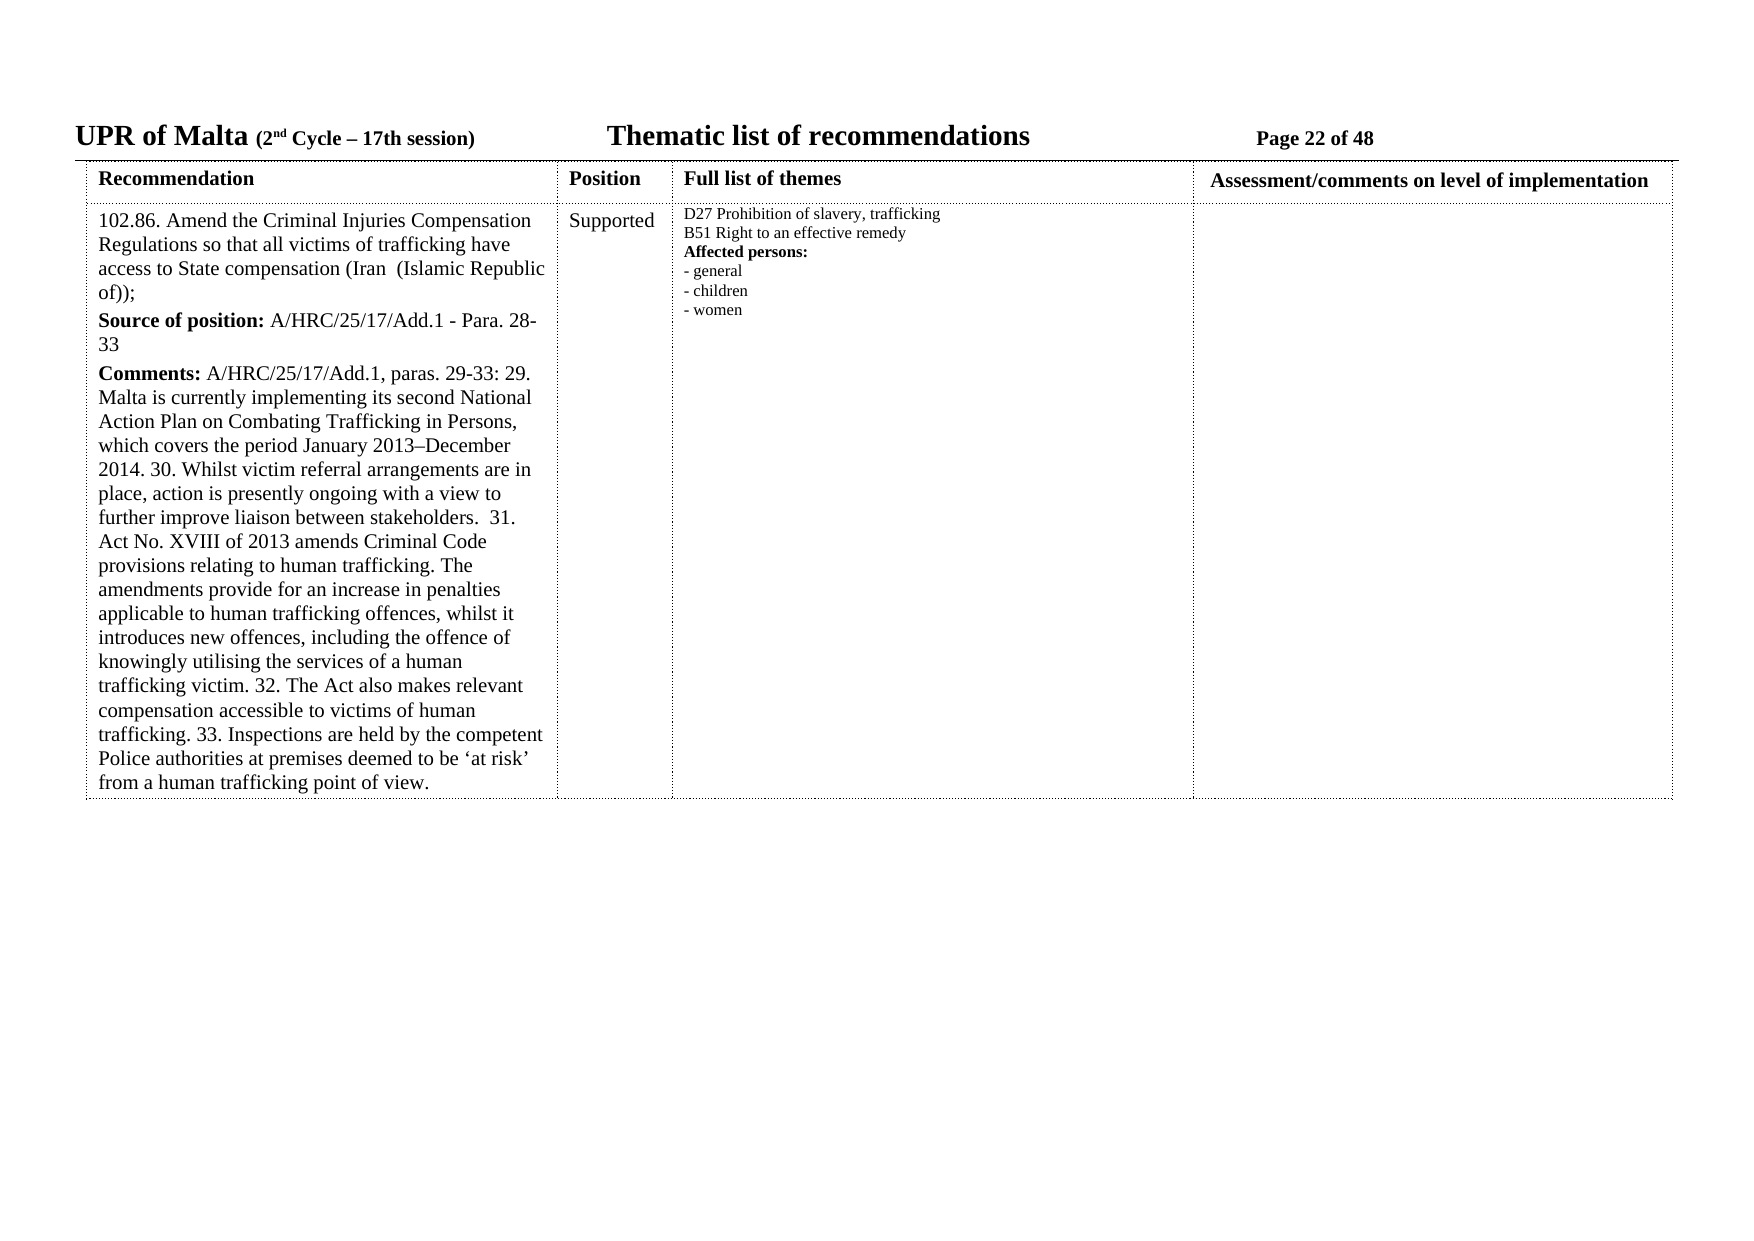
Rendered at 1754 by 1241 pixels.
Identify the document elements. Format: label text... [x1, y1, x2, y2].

table_cell [1193, 203, 1672, 798]
table_cell D27 Prohibition of slavery, trafficking B51 Right to an effective remedy Affected persons: - general - children - women [672, 203, 1193, 798]
table_header Full list of themes [672, 161, 1193, 203]
table_header Position [558, 161, 672, 203]
table_header Assessment/comments on level of implementation [1193, 161, 1672, 203]
table_cell Supported [558, 203, 672, 798]
table_cell 102.86. Amend the Criminal Injuries Compensation Regulations so that all victims of trafficking have access to State compensation (Iran (Islamic Republic of)); Source of position: A/HRC/25/17/Add.1 - Para. 28-33 Comments: A/HRC/25/17/Add.1, paras. 29-33: 29. Malta is currently implementing its second National Action Plan on Combating Trafficking in Persons, which covers the period January 2013–December 2014. 30. Whilst victim referral arrangements are in place, action is presently ongoing with a view to further improve liaison between stakeholders. 31. Act No. XVIII of 2013 amends Criminal Code provisions relating to human trafficking. The amendments provide for an increase in penalties applicable to human trafficking offences, whilst it introduces new offences, including the offence of knowingly utilising the services of a human trafficking victim. 32. The Act also makes relevant compensation accessible to victims of human trafficking. 33. Inspections are held by the competent Police authorities at premises deemed to be ‘at risk’ from a human trafficking point of view. [87, 203, 558, 798]
table_header Recommendation [87, 161, 558, 203]
